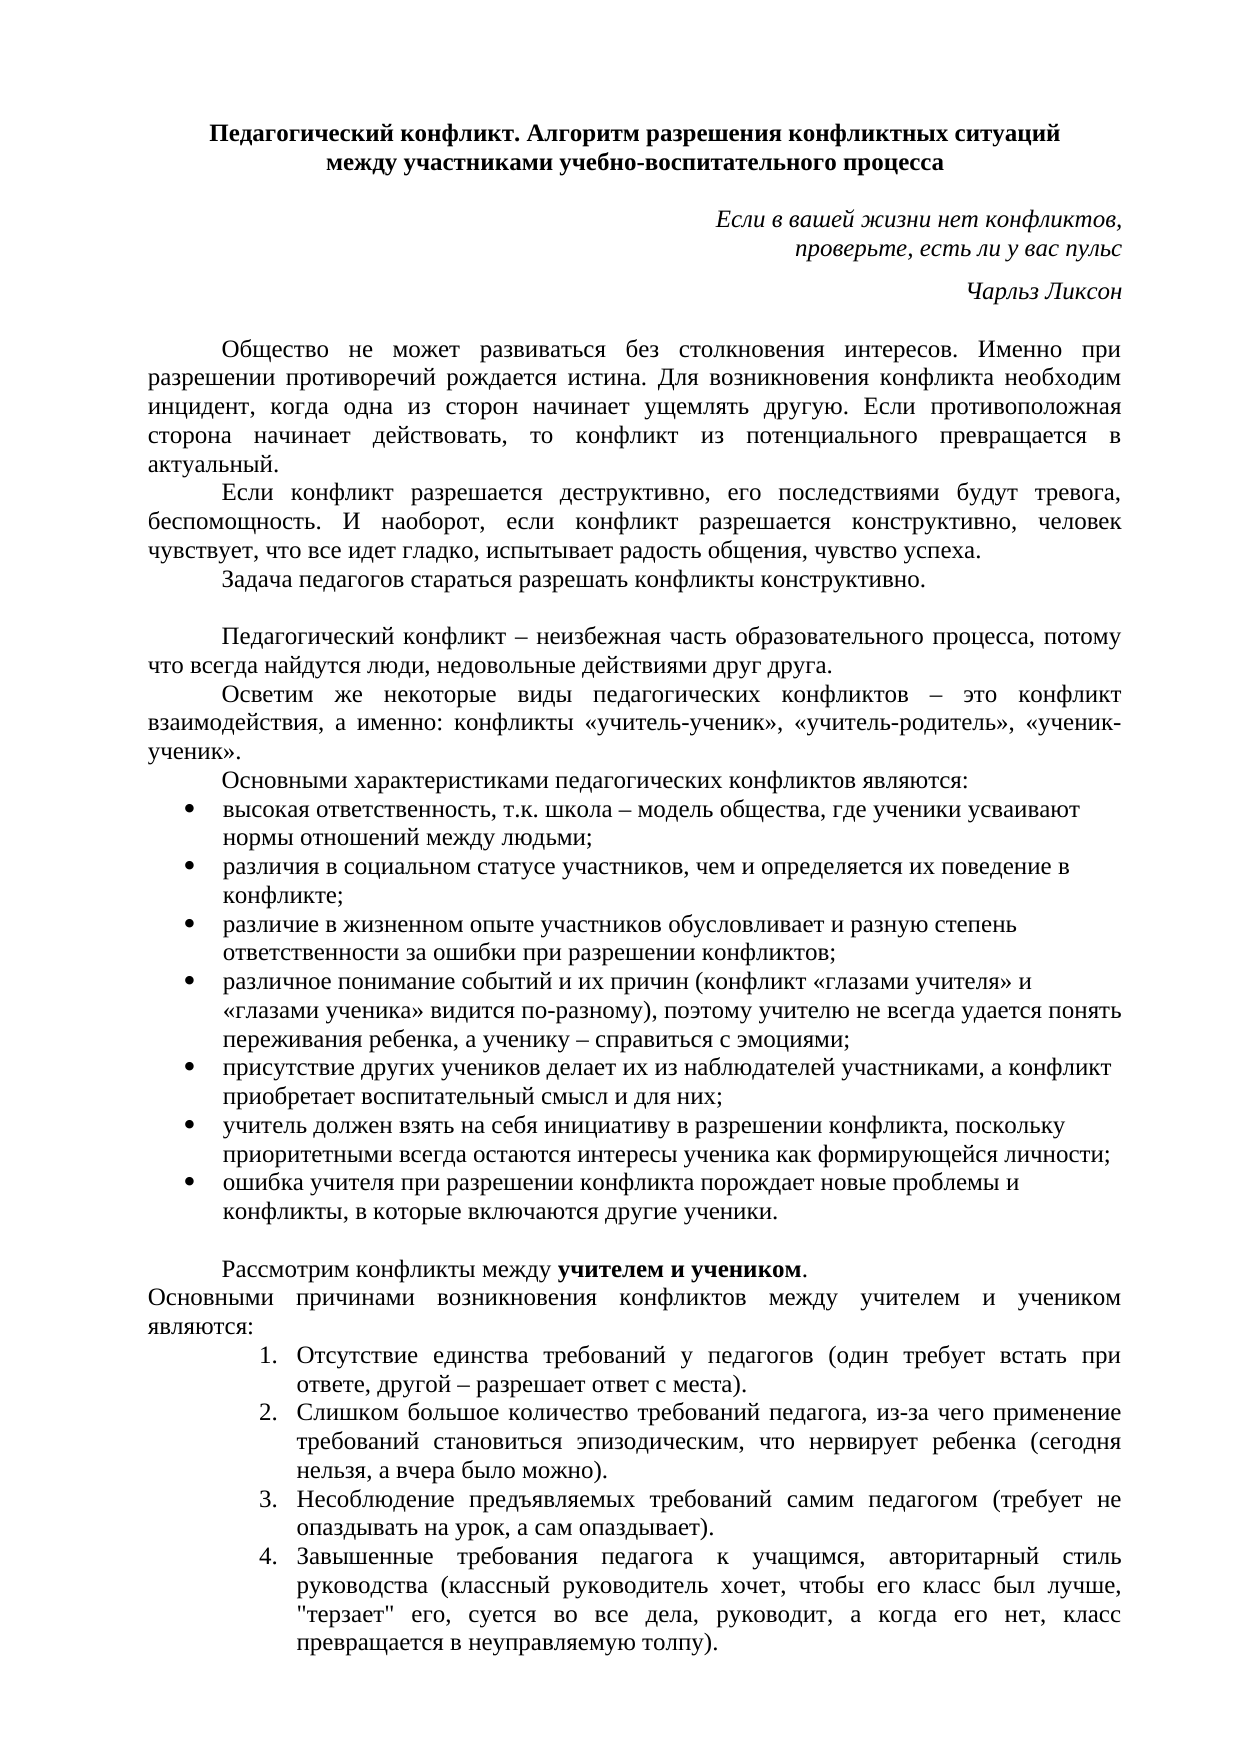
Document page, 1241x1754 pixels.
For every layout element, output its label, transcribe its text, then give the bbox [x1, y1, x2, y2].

list Отсутствие единства требований у педагогов (один требует встать при ответе, другой – разрешает ответ с места). [259, 1340, 1122, 1397]
list учитель должен взять на себя инициативу в разрешении конфликта, поскольку приоритетными всегда остаются интересы ученика как формирующейся личности; [185, 1110, 1122, 1167]
list Завышенные требования педагога к учащимся, авторитарный стиль руководства (классный руководитель хочет, чтобы его класс был лучше, "терзает" его, суется во все дела, руководит, а когда его нет, класс превращается в неуправляемую толпу). [259, 1541, 1122, 1656]
text Если конфликт разрешается деструктивно, его последствиями будут тревога, беспомощность. И наоборот, если конфликт разрешается конструктивно, человек чувствует, что все идет гладко, испытывает радость общения, чувство успеха. [148, 477, 1122, 564]
list различие в жизненном опыте участников обусловливает и разную степень ответственности за ошибки при разрешении конфликтов; [185, 909, 1122, 966]
list Слишком большое количество требований педагога, из-за чего применение требований становиться эпизодическим, что нервирует ребенка (сегодня нельзя, а вчера было можно). [259, 1397, 1122, 1484]
text Рассмотрим конфликты между учителем и учеником. [148, 1254, 1122, 1282]
text Если в вашей жизни нет конфликтов, [148, 204, 1122, 233]
text Чарльз Ликсон [148, 262, 1122, 305]
list присутствие других учеников делает их из наблюдателей участниками, а конфликт приобретает воспитательный смысл и для них; [185, 1052, 1122, 1110]
text между участниками учебно-воспитательного процесса [148, 147, 1122, 176]
list высокая ответственность, т.к. школа – модель общества, где ученики усваивают нормы отношений между людьми; [185, 794, 1122, 851]
text Общество не может развиваться без столкновения интересов. Именно при разрешении противоречий рождается истина. Для возникновения конфликта необходим инцидент, когда одна из сторон начинает ущемлять другую. Если противоположная сторона начинает действовать, то конфликт из потенциального превращается в актуальный. [148, 334, 1122, 477]
text Педагогический конфликт – неизбежная часть образовательного процесса, потому что всегда найдутся люди, недовольные действиями друг друга. [148, 621, 1122, 679]
text Задача педагогов стараться разрешать конфликты конструктивно. [148, 564, 1122, 592]
list различия в социальном статусе участников, чем и определяется их поведение в конфликте; [185, 851, 1122, 909]
list ошибка учителя при разрешении конфликта порождает новые проблемы и конфликты, в которые включаются другие ученики. [185, 1167, 1122, 1225]
text Осветим же некоторые виды педагогических конфликтов – это конфликт взаимодействия, а именно: конфликты «учитель-ученик», «учитель-родитель», «ученик-ученик». [148, 679, 1122, 765]
text Основными характеристиками педагогических конфликтов являются: [148, 765, 1122, 794]
text проверьте, есть ли у вас пульс [148, 233, 1122, 262]
list Несоблюдение предъявляемых требований самим педагогом (требует не опаздывать на урок, а сам опаздывает). [259, 1484, 1122, 1541]
text Педагогический конфликт. Алгоритм разрешения конфликтных ситуаций [148, 118, 1122, 147]
list различное понимание событий и их причин (конфликт «глазами учителя» и «глазами ученика» видится по-разному), поэтому учителю не всегда удается понять переживания ребенка, а ученику – справиться с эмоциями; [185, 966, 1122, 1052]
text Основными причинами возникновения конфликтов между учителем и учеником являются: [148, 1282, 1122, 1340]
